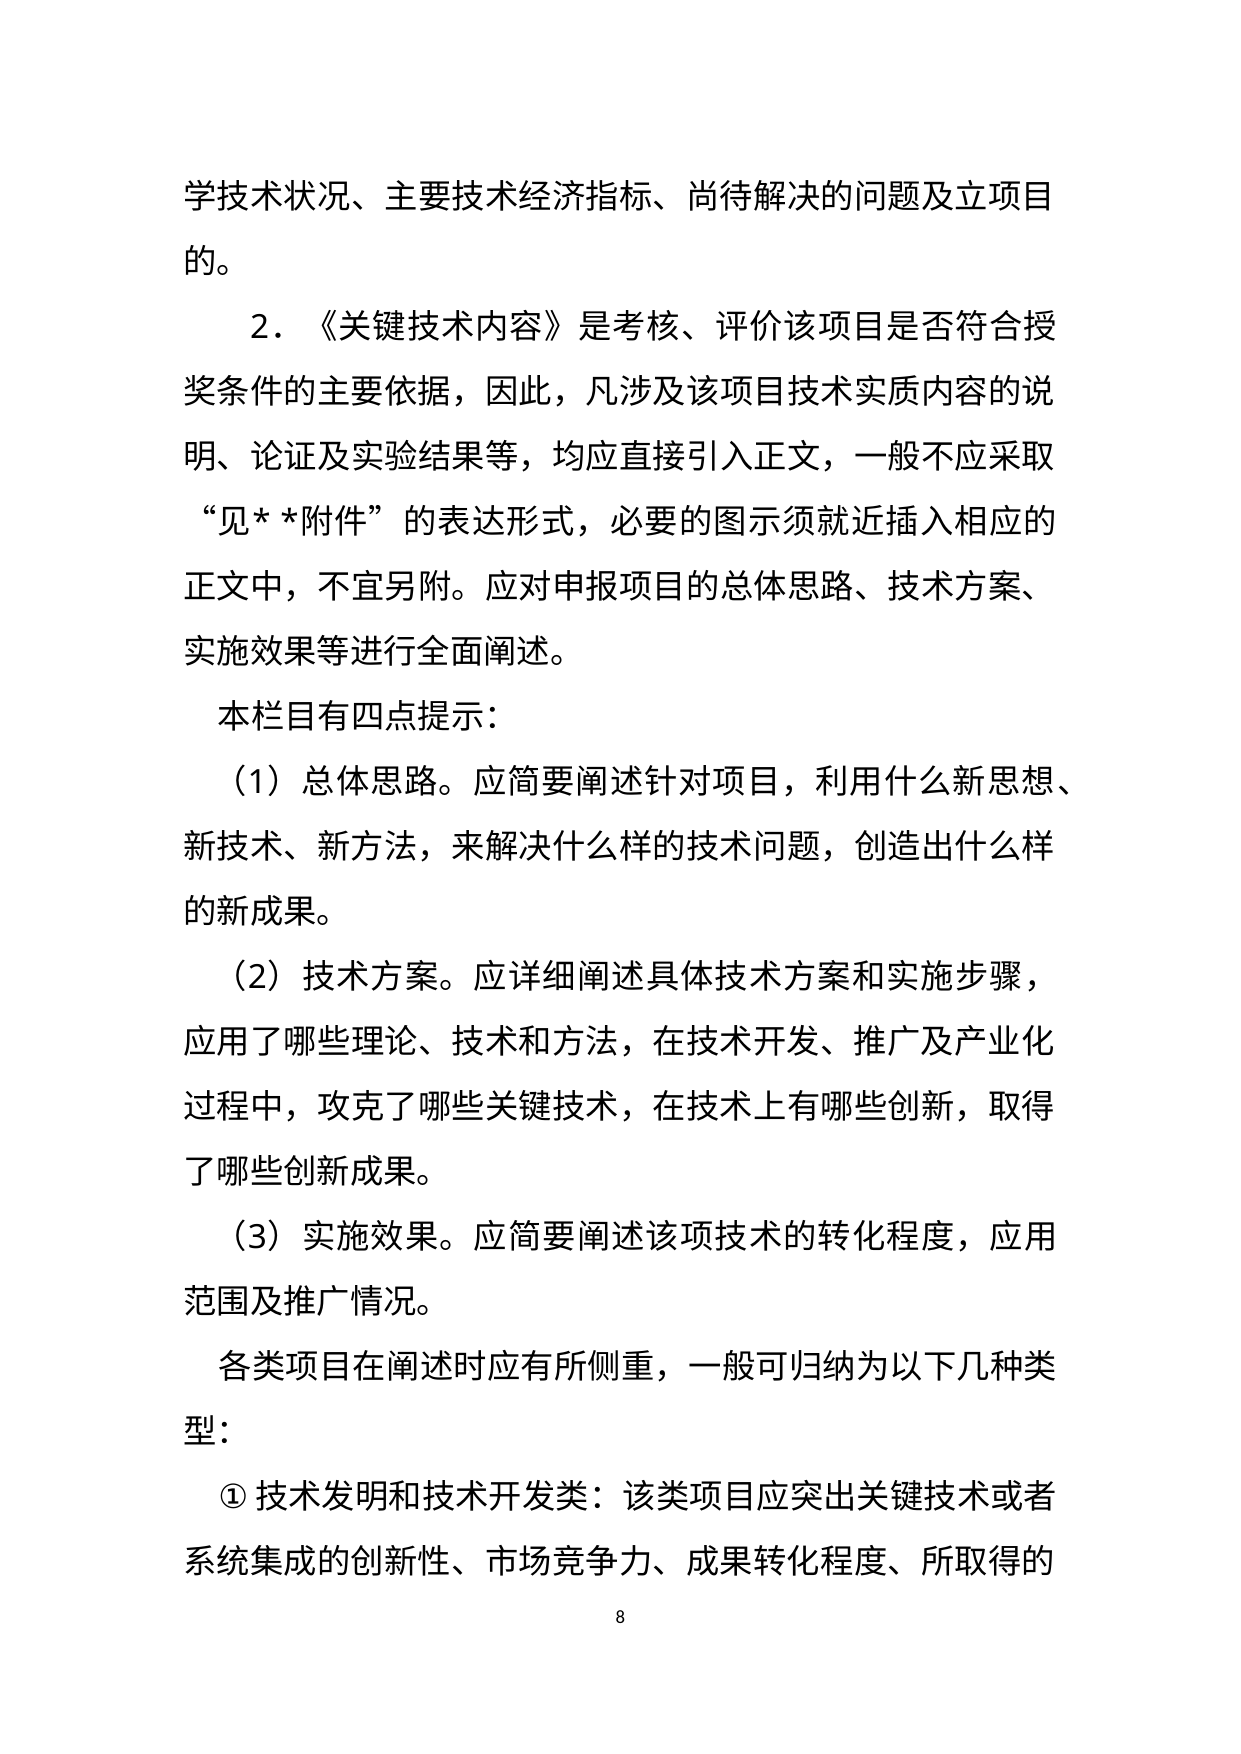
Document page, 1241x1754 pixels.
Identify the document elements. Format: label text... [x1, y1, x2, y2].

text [183, 1462, 1057, 1592]
text （1）总体思路。应简要阐述针对项目，利用什么新思想、新技术、新方法，来解决什么样的技术问题，创造出什么样的新成果。 [183, 747, 1057, 942]
text 2．《关键技术内容》是考核、评价该项目是否符合授奖条件的主要依据，因此，凡涉及该项目技术实质内容的说明、论证及实验结果等，均应直接引入正文，一般不应采取“见* *附件”的表达形式，必要的图示须就近插入相应的正文中，不宜另附。应对申报项目的总体思路、技术方案、实施效果等进行全面阐述。 [183, 292, 1057, 682]
text （3）实施效果。应简要阐述该项技术的转化程度，应用范围及推广情况。 [183, 1202, 1057, 1332]
text （2）技术方案。应详细阐述具体技术方案和实施步骤，应用了哪些理论、技术和方法，在技术开发、推广及产业化过程中，攻克了哪些关键技术，在技术上有哪些创新，取得了哪些创新成果。 [183, 942, 1057, 1202]
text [183, 162, 1057, 292]
text 本栏目有四点提示： [183, 682, 1057, 747]
text 各类项目在阐述时应有所侧重，一般可归纳为以下几种类型： [183, 1332, 1057, 1462]
